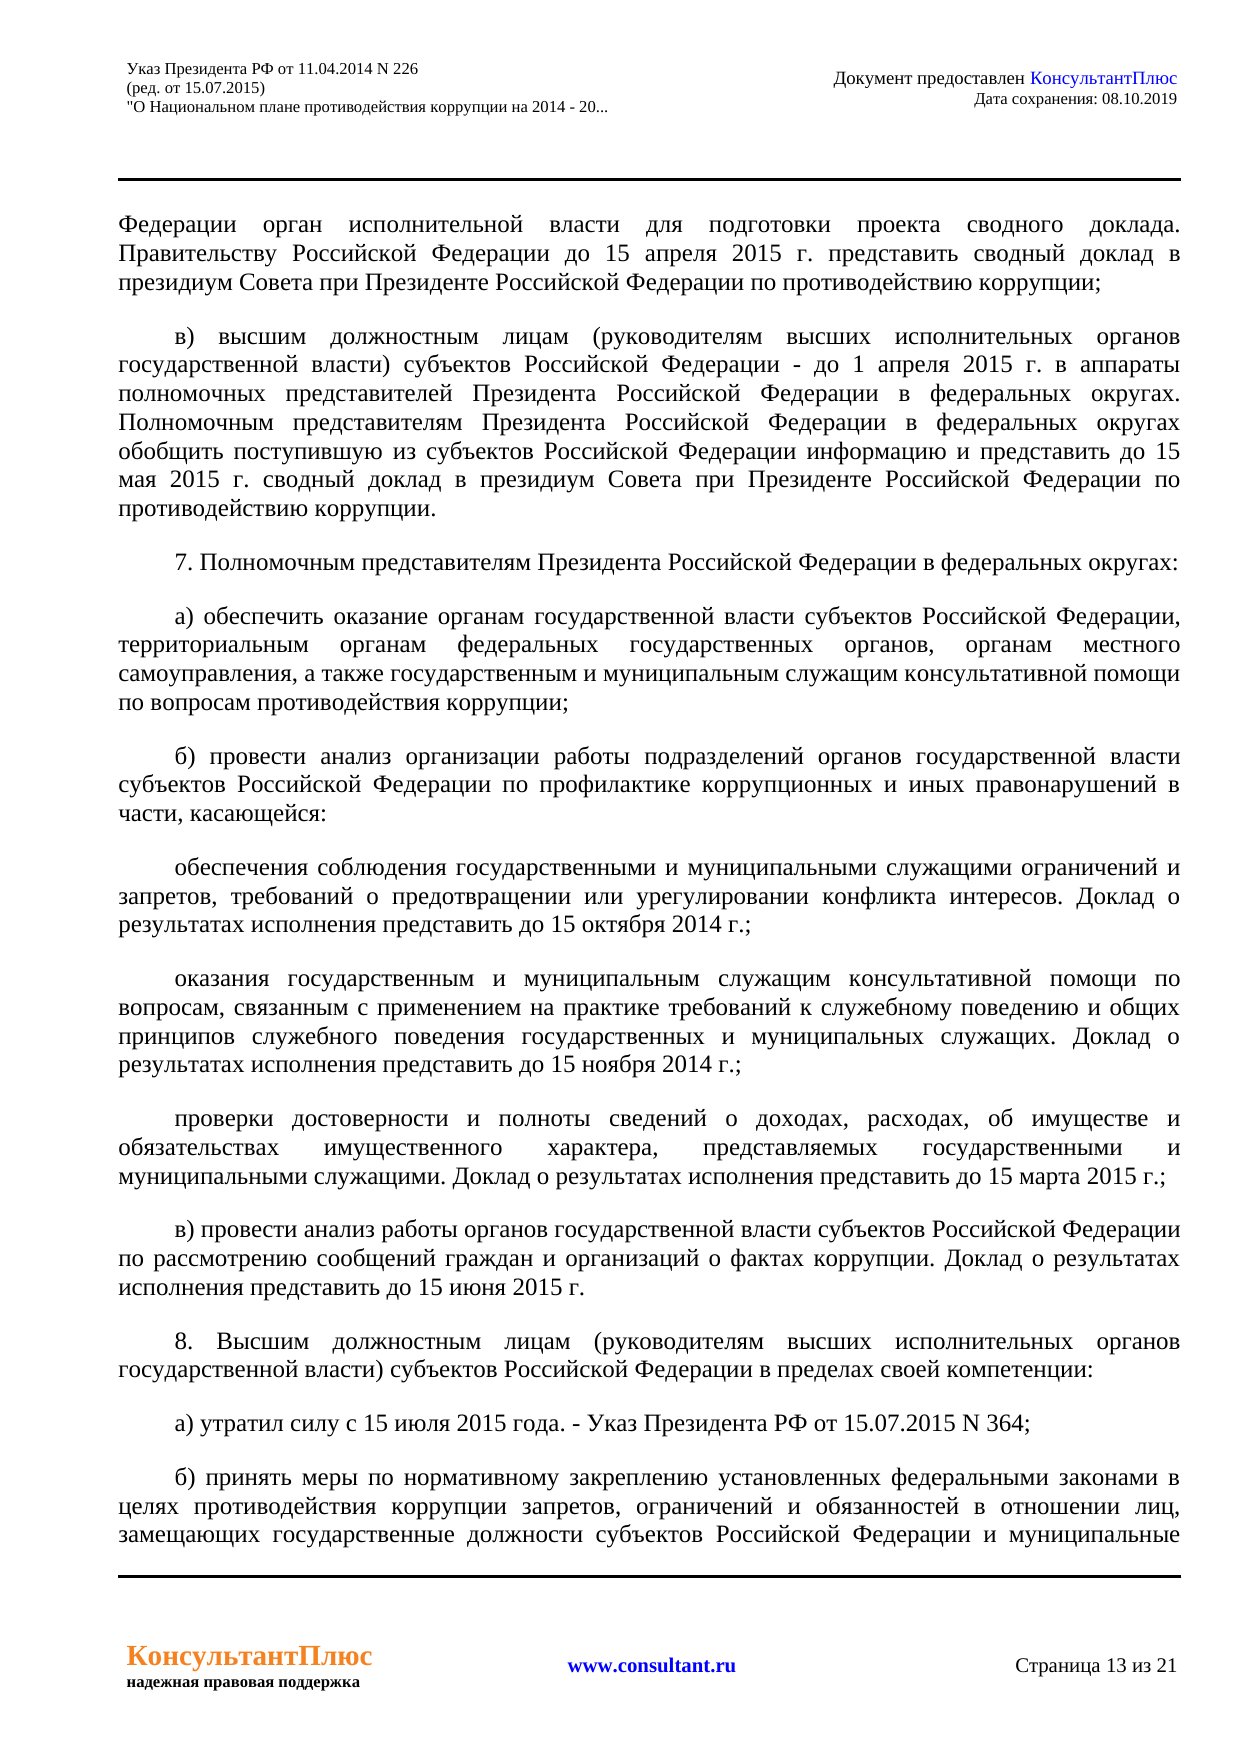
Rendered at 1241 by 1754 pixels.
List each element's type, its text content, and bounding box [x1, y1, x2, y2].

text обеспечения соблюдения государственными и муниципальными служащими ограничений и запретов, требований о предотвращении или урегулировании конфликта интересов. Доклад о результатах исполнения представить до 15 октября 2014 г.; [118, 852, 1181, 938]
text 7. Полномочным представителям Президента Российской Федерации в федеральных округах: [118, 547, 1181, 576]
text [118, 1462, 1181, 1548]
text в) провести анализ работы органов государственной власти субъектов Российской Федерации по рассмотрению сообщений граждан и организаций о фактах коррупции. Доклад о результатах исполнения представить до 15 июня 2015 г. [118, 1214, 1181, 1301]
text оказания государственным и муниципальным служащим консультативной помощи по вопросам, связанным с применением на практике требований к служебному поведению и общих принципов служебного поведения государственных и муниципальных служащих. Доклад о результатах исполнения представить до 15 ноября 2014 г.; [118, 963, 1181, 1078]
text а) утратил силу с 15 июля 2015 года. - Указ Президента РФ от 15.07.2015 N 364; [118, 1408, 1181, 1437]
text проверки достоверности и полноты сведений о доходах, расходах, об имуществе и обязательствах имущественного характера, представляемых государственными и муниципальными служащими. Доклад о результатах исполнения представить до 15 марта 2015 г.; [118, 1103, 1181, 1189]
text б) провести анализ организации работы подразделений органов государственной власти субъектов Российской Федерации по профилактике коррупционных и иных правонарушений в части, касающейся: [118, 741, 1181, 827]
text а) обеспечить оказание органам государственной власти субъектов Российской Федерации, территориальным органам федеральных государственных органов, органам местного самоуправления, а также государственным и муниципальным служащим консультативной помощи по вопросам противодействия коррупции; [118, 601, 1181, 716]
text в) высшим должностным лицам (руководителям высших исполнительных органов государственной власти) субъектов Российской Федерации - до 1 апреля 2015 г. в аппараты полномочных представителей Президента Российской Федерации в федеральных округах. Полномочным представителям Президента Российской Федерации в федеральных округах обобщить поступившую из субъектов Российской Федерации информацию и представить до 15 мая 2015 г. сводный доклад в президиум Совета при Президенте Российской Федерации по противодействию коррупции. [118, 321, 1181, 522]
text 8. Высшим должностным лицам (руководителям высших исполнительных органов государственной власти) субъектов Российской Федерации в пределах своей компетенции: [118, 1326, 1181, 1383]
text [118, 209, 1181, 296]
